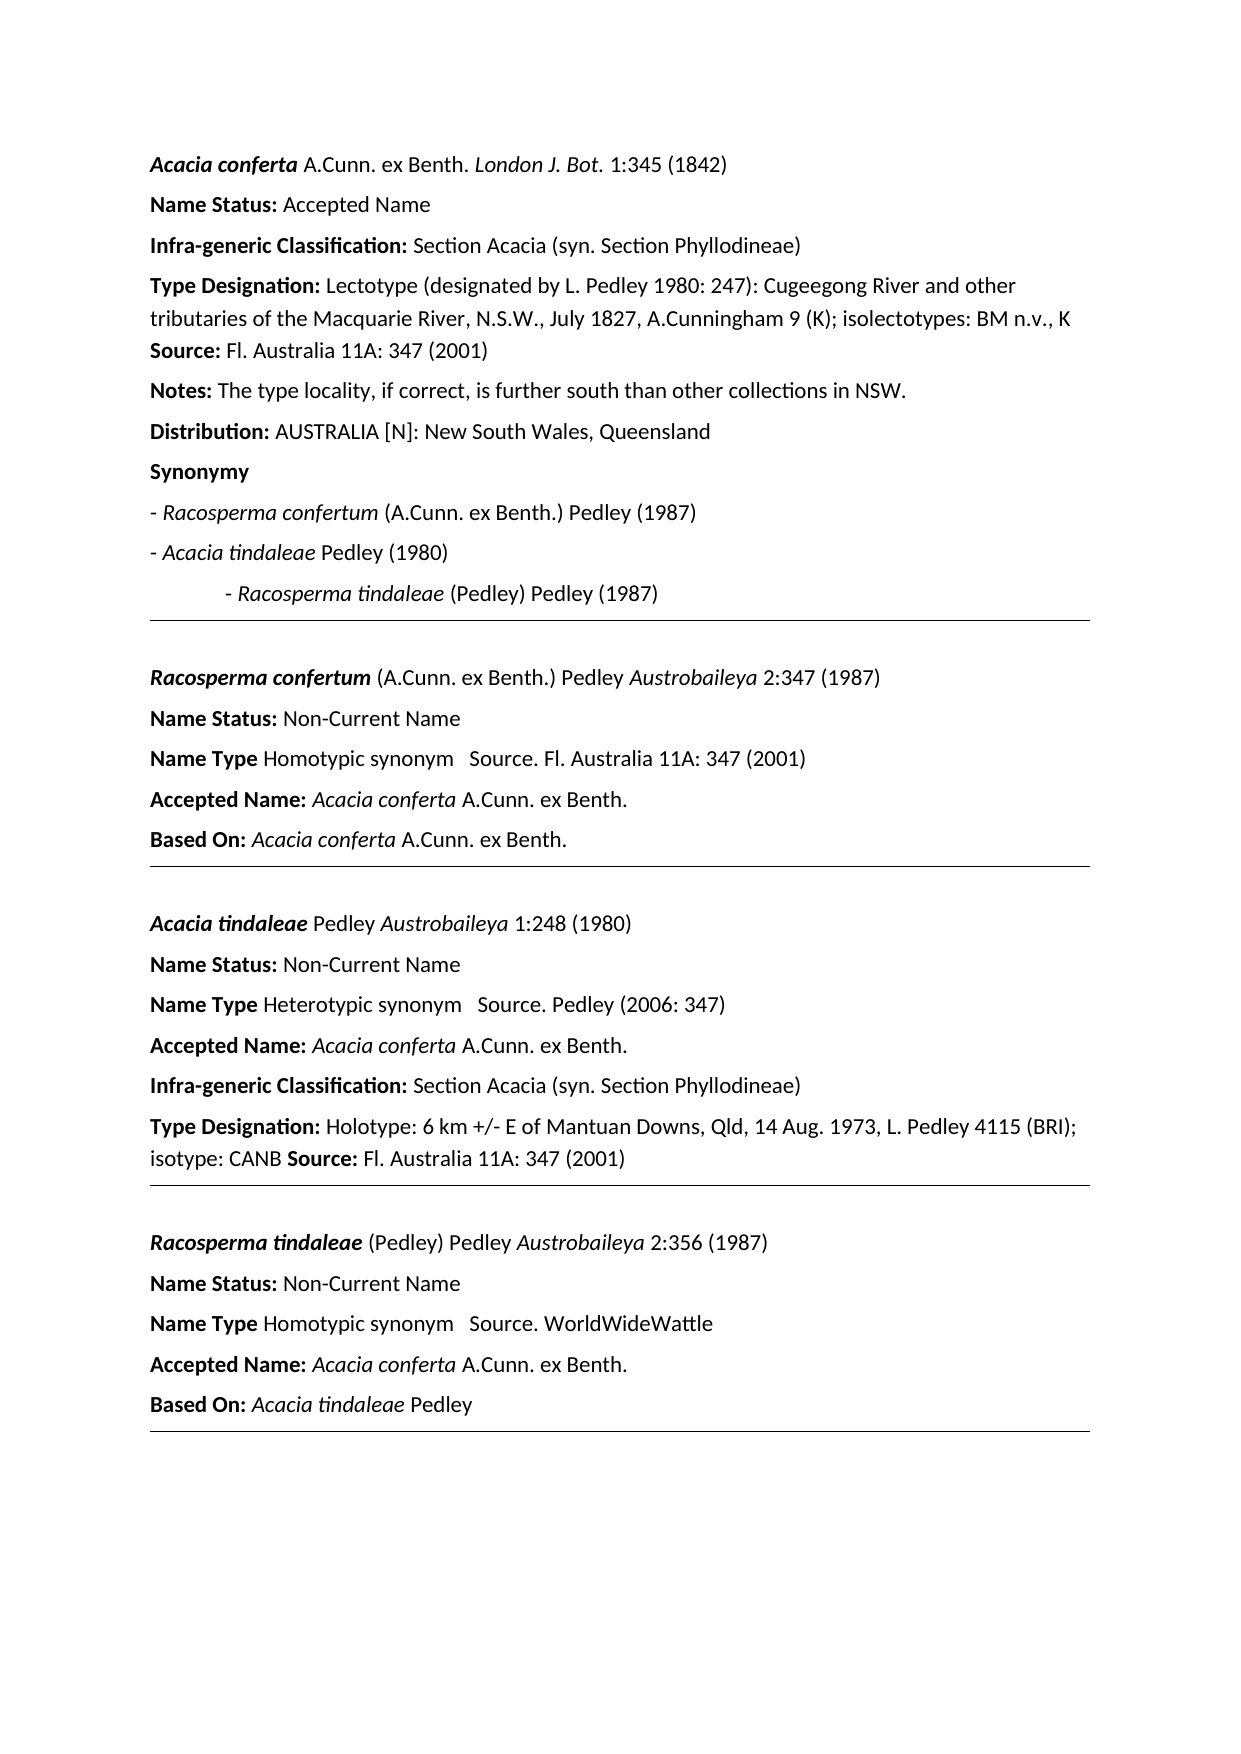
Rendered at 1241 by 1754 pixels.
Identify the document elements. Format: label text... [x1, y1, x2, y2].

text Type Designation: Lectotype (designated by L. Pedley 1980: 247): Cugeegong River and other tributaries of the Macquarie River, N.S.W., July 1827, A.Cunningham 9 (K); isolectotypes: BM n.v., K Source: Fl. Australia 11A: 347 (2001) [150, 272, 1090, 364]
text Accepted Name: Acacia conferta A.Cunn. ex Benth. [150, 785, 1090, 813]
text Notes: The type locality, if correct, is further south than other collections in NSW. [150, 376, 1090, 404]
text Acacia tindaleae Pedley Austrobaileya 1:248 (1980) [150, 909, 1090, 937]
text Name Status: Non-Current Name [150, 704, 1090, 732]
text Racosperma tindaleae (Pedley) Pedley Austrobaileya 2:356 (1987) [150, 1228, 1090, 1256]
text Infra-generic Classification: Section Acacia (syn. Section Phyllodineae) [150, 231, 1090, 259]
text Synonymy [150, 457, 1090, 486]
text Accepted Name: Acacia conferta A.Cunn. ex Benth. [150, 1350, 1090, 1378]
text Name Status: Accepted Name [150, 191, 1090, 218]
text Based On: Acacia tindaleae Pedley [150, 1391, 1090, 1418]
text Based On: Acacia conferta A.Cunn. ex Benth. [150, 825, 1090, 853]
text Name Type Homotypic synonym Source. WorldWideWattle [150, 1309, 1090, 1337]
text Racosperma confertum (A.Cunn. ex Benth.) Pedley Austrobaileya 2:347 (1987) [150, 663, 1090, 691]
text Acacia conferta A.Cunn. ex Benth. London J. Bot. 1:345 (1842) [150, 150, 1090, 178]
text - Acacia tindaleae Pedley (1980) [150, 538, 1090, 567]
text Accepted Name: Acacia conferta A.Cunn. ex Benth. [150, 1031, 1090, 1059]
text Name Type Heterotypic synonym Source. Pedley (2006: 347) [150, 991, 1090, 1018]
text - Racosperma confertum (A.Cunn. ex Benth.) Pedley (1987) [150, 498, 1090, 526]
text Distribution: AUSTRALIA [N]: New South Wales, Queensland [150, 417, 1090, 445]
text Name Status: Non-Current Name [150, 950, 1090, 978]
text - Racosperma tindaleae (Pedley) Pedley (1987) [150, 579, 1090, 607]
text Type Designation: Holotype: 6 km +/- E of Mantuan Downs, Qld, 14 Aug. 1973, L. Pedley 4115 (BRI); isotype: CANB Source: Fl. Australia 11A: 347 (2001) [150, 1112, 1090, 1172]
text Name Status: Non-Current Name [150, 1269, 1090, 1297]
text Infra-generic Classification: Section Acacia (syn. Section Phyllodineae) [150, 1072, 1090, 1099]
text Name Type Homotypic synonym Source. Fl. Australia 11A: 347 (2001) [150, 744, 1090, 772]
